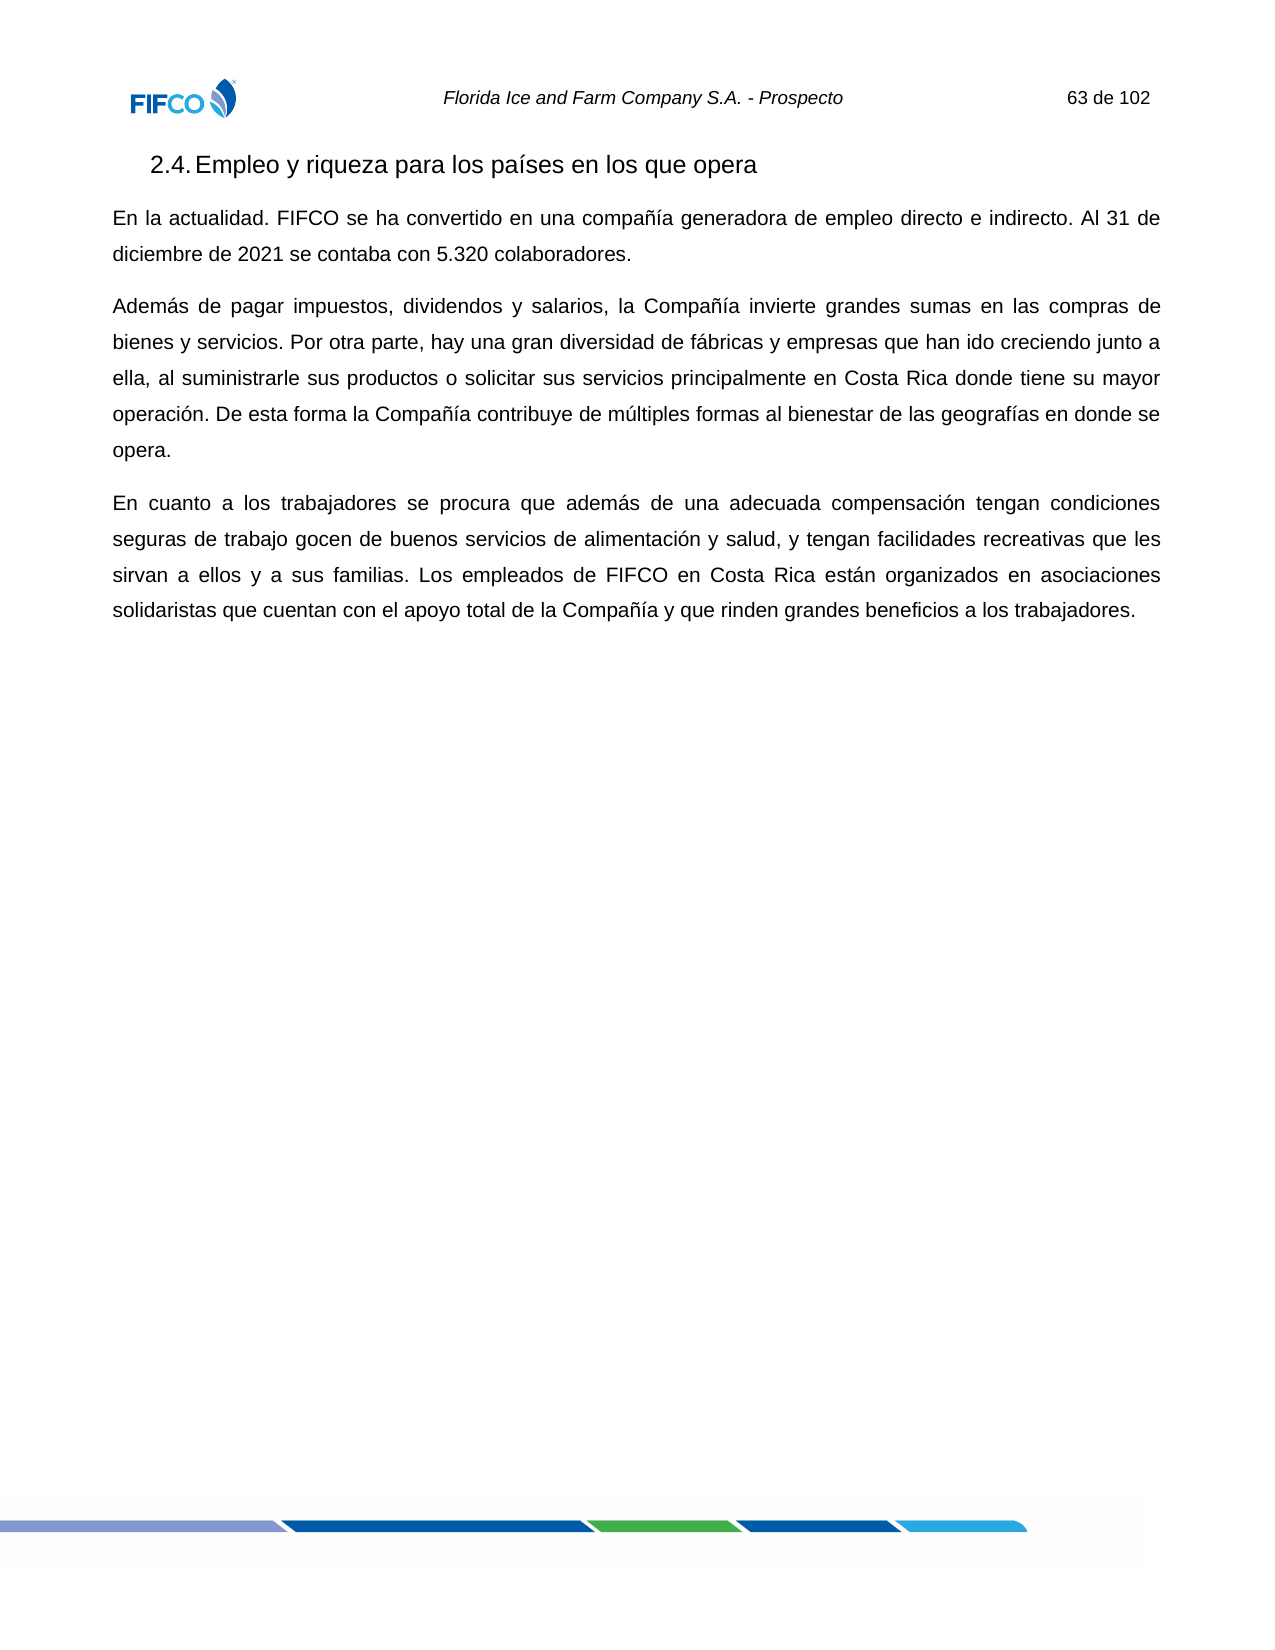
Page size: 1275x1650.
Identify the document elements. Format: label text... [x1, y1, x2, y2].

picture [123, 73, 243, 122]
text En la actualidad. FIFCO se ha convertido en una compañía generadora de empleo directo e indirecto. Al 31 de diciembre de 2021 se contaba con 5.320 colaboradores. [112, 206, 1162, 266]
subtitle Empleo y riqueza para los países en los que opera [150, 150, 1162, 179]
text Además de pagar impuestos, dividendos y salarios, la Compañía invierte grandes sumas en las compras de bienes y servicios. Por otra parte, hay una gran diversidad de fábricas y empresas que han ido creciendo junto a ella, al suministrarle sus productos o solicitar sus servicios principalmente en Costa Rica donde tiene su mayor operación. De esta forma la Compañía contribuye de múltiples formas al bienestar de las geografías en donde se opera. [112, 294, 1162, 462]
text En cuanto a los trabajadores se procura que además de una adecuada compensación tengan condiciones seguras de trabajo gocen de buenos servicios de alimentación y salud, y tengan facilidades recreativas que les sirvan a ellos y a sus familias. Los empleados de FIFCO en Costa Rica están organizados en asociaciones solidaristas que cuentan con el apoyo total de la Compañía y que rinden grandes beneficios a los trabajadores. [112, 491, 1162, 622]
picture [0, 1498, 1144, 1566]
